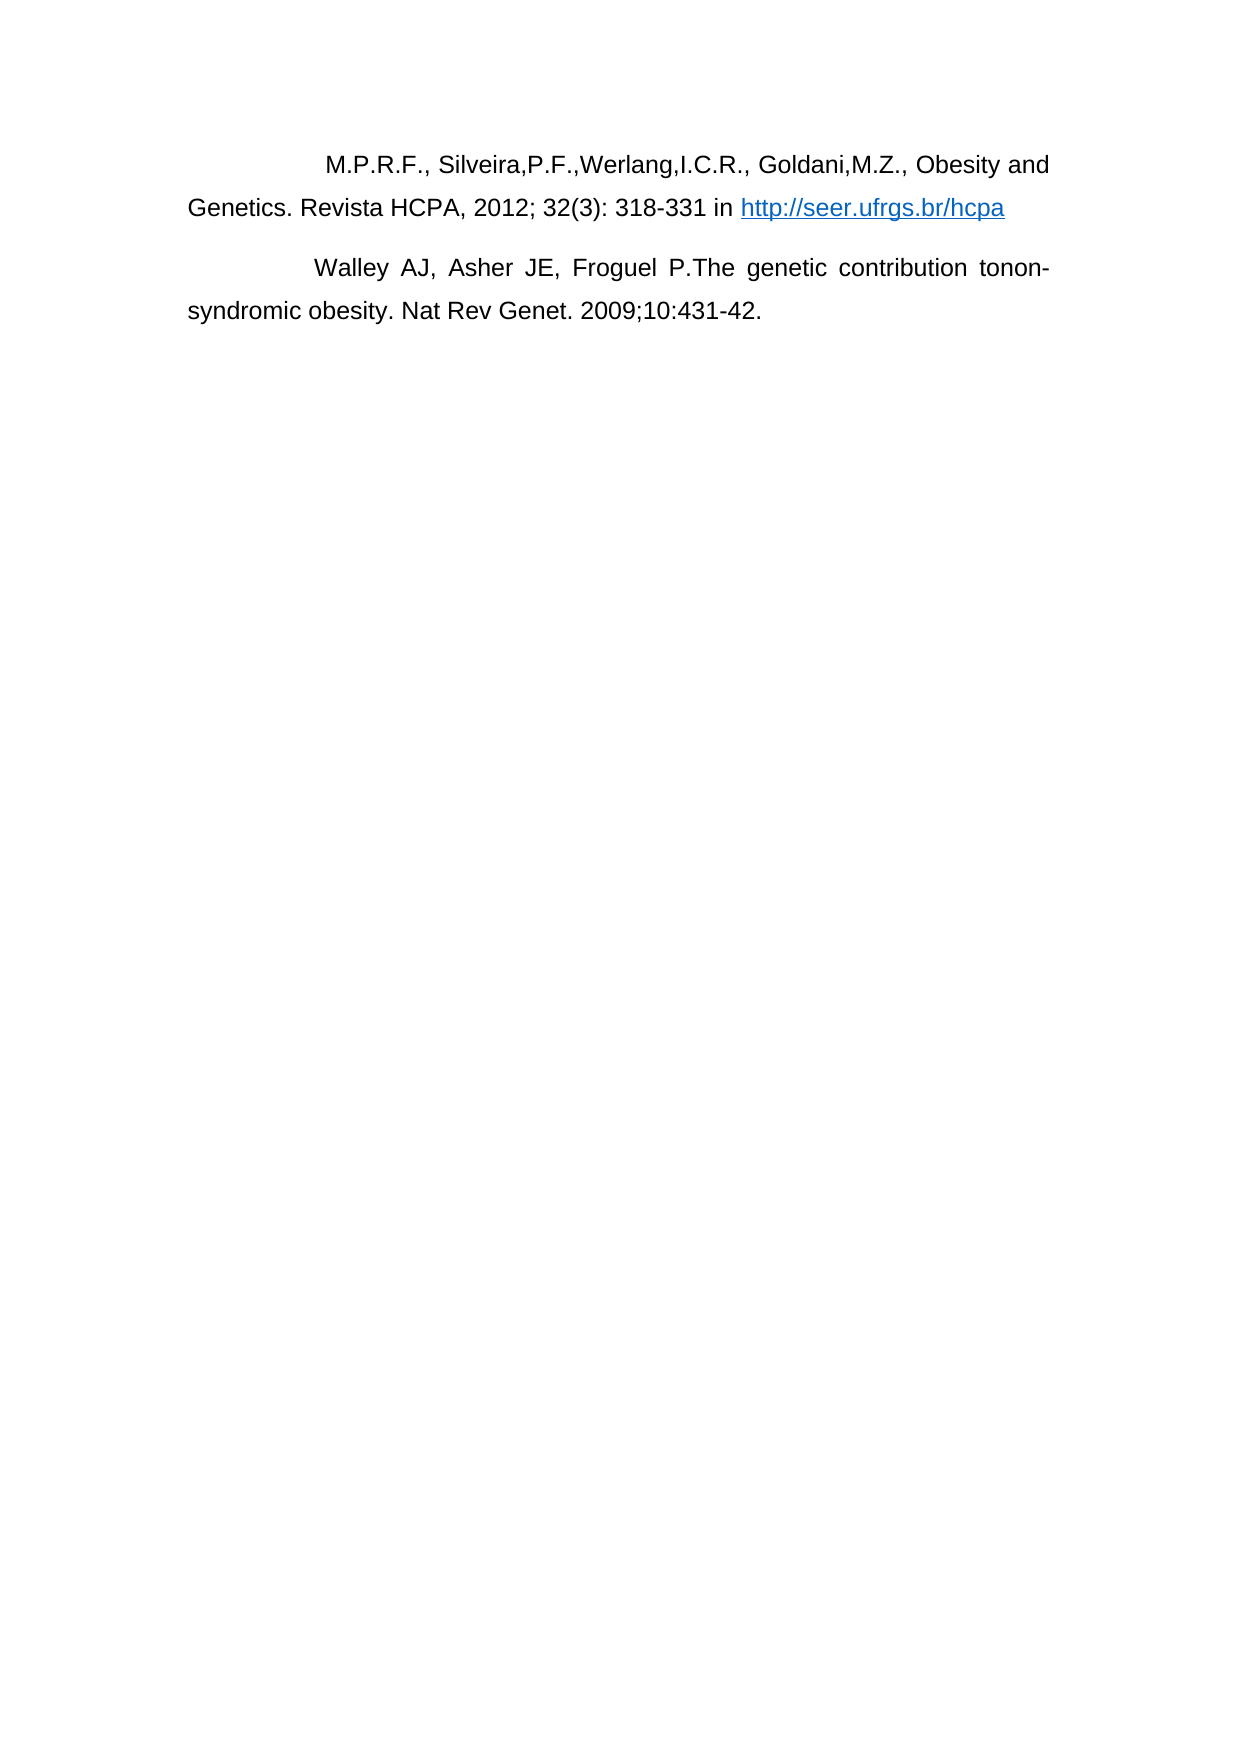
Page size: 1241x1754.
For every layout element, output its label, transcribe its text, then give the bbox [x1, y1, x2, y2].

text M.P.R.F., Silveira,P.F.,Werlang,I.C.R., Goldani,M.Z., Obesity and Genetics. Revista HCPA, 2012; 32(3): 318-331 in http://seer.ufrgs.br/hcpa [187, 150, 1053, 222]
text Walley AJ, Asher JE, Froguel P.The genetic contribution tonon-syndromic obesity. Nat Rev Genet. 2009;10:431-42. [187, 253, 1053, 325]
